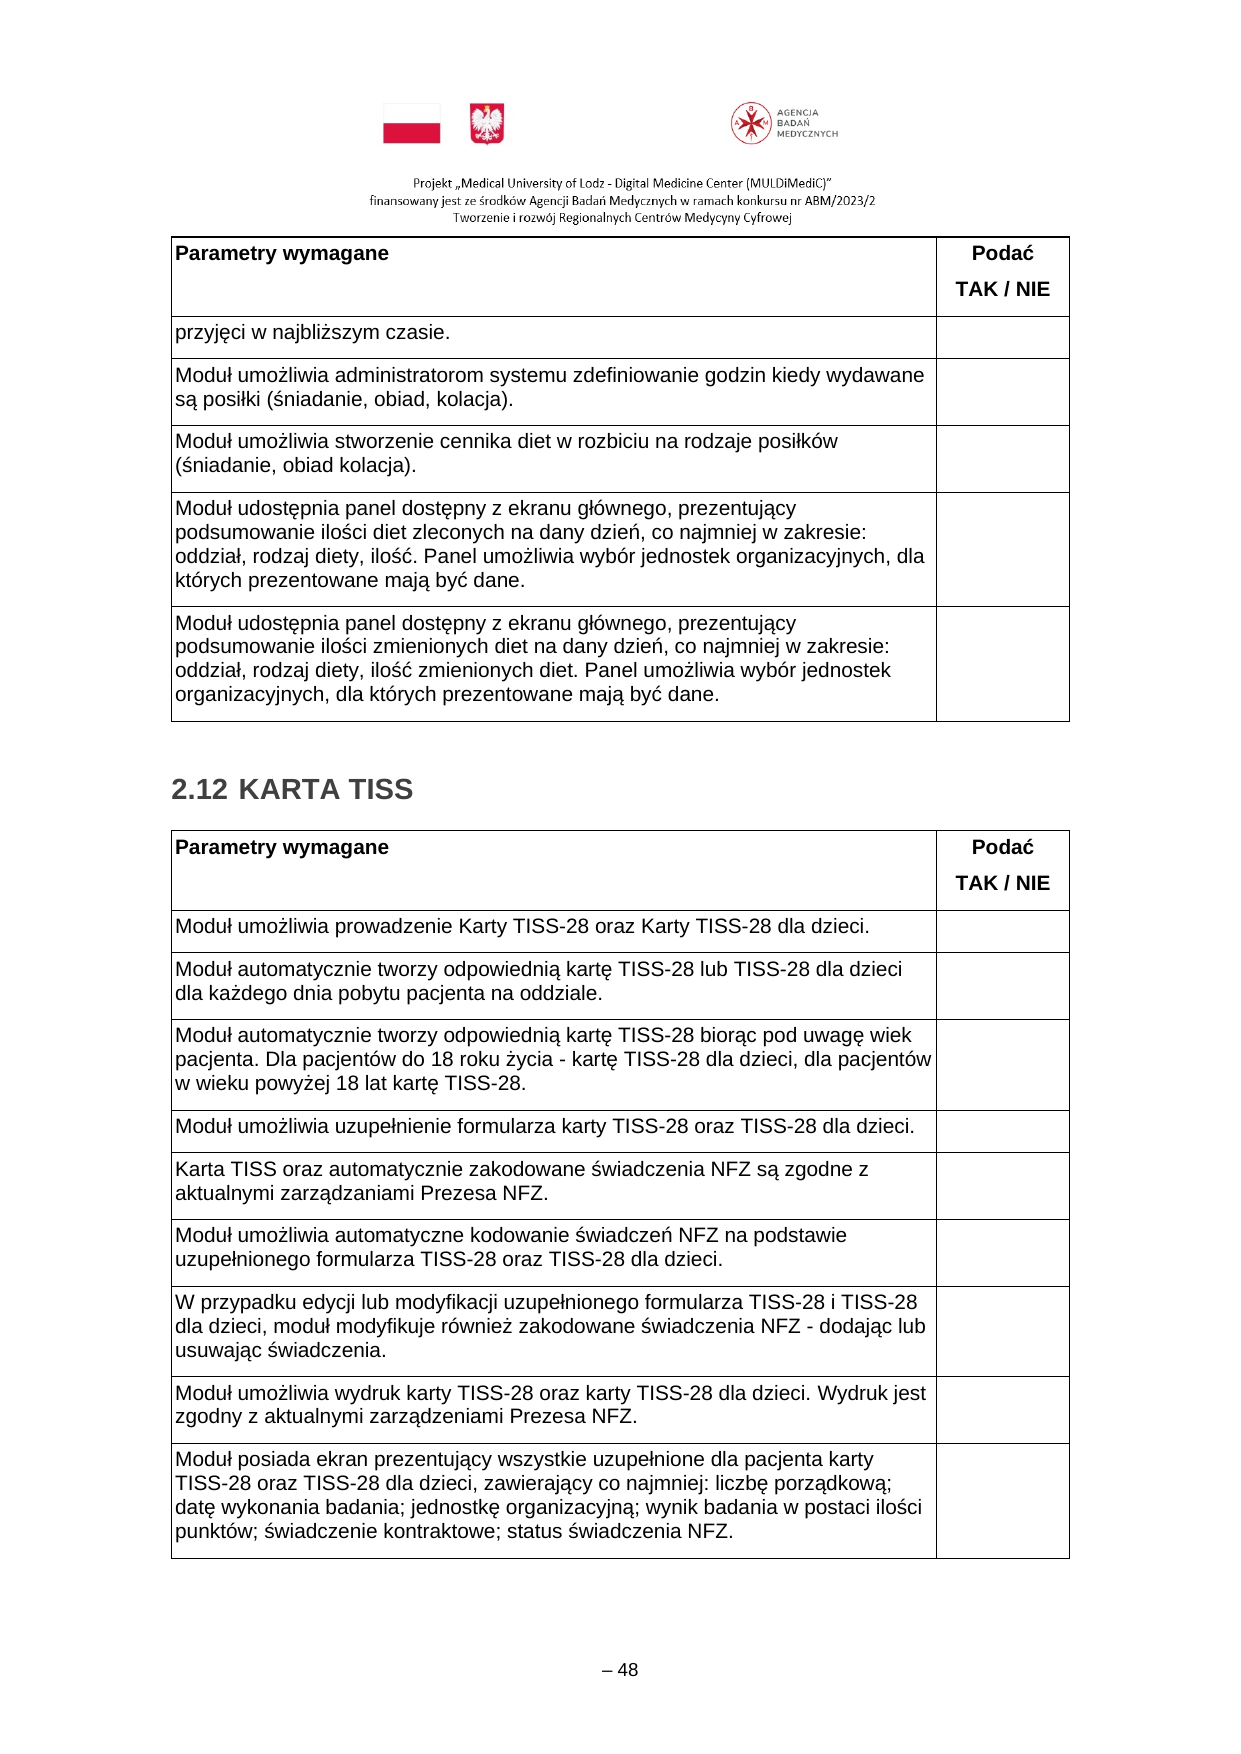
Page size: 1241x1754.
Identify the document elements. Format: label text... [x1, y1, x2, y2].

table_cell Moduł automatycznie tworzy odpowiednią kartę TISS-28 lub TISS-28 dla dzieci dla każdego dnia pobytu pacjenta na oddziale. [172, 953, 936, 1019]
table_cell Moduł umożliwia uzupełnienie formularza karty TISS-28 oraz TISS-28 dla dzieci. [172, 1111, 936, 1152]
subtitle KARTA TISS [171, 772, 1069, 805]
table_cell Moduł automatycznie tworzy odpowiednią kartę TISS-28 biorąc pod uwagę wiek pacjenta. Dla pacjentów do 18 roku życia - kartę TISS-28 dla dzieci, dla pacjentów w wieku powyżej 18 lat kartę TISS-28. [172, 1020, 936, 1109]
table_cell [937, 911, 1069, 952]
table_cell Moduł udostępnia panel dostępny z ekranu głównego, prezentujący podsumowanie ilości zmienionych diet na dany dzień, co najmniej w zakresie: oddział, rodzaj diety, ilość zmienionych diet. Panel umożliwia wybór jednostek organizacyjnych, dla których prezentowane mają być dane. [172, 607, 936, 721]
table_cell [937, 1153, 1069, 1219]
table_cell Moduł umożliwia prowadzenie Karty TISS-28 oraz Karty TISS-28 dla dzieci. [172, 911, 936, 952]
table_cell Moduł udostępnia panel dostępny z ekranu głównego, prezentujący podsumowanie ilości diet zleconych na dany dzień, co najmniej w zakresie: oddział, rodzaj diety, ilość. Panel umożliwia wybór jednostek organizacyjnych, dla których prezentowane mają być dane. [172, 493, 936, 606]
table_cell [937, 953, 1069, 1019]
picture [331, 73, 910, 236]
table_header Parametry wymagane [172, 831, 936, 909]
table_cell Moduł umożliwia wydruk karty TISS-28 oraz karty TISS-28 dla dzieci. Wydruk jest zgodny z aktualnymi zarządzeniami Prezesa NFZ. [172, 1377, 936, 1443]
table_header Podać TAK / NIE [937, 238, 1069, 316]
table_cell W przypadku edycji lub modyfikacji uzupełnionego formularza TISS-28 i TISS-28 dla dzieci, moduł modyfikuje również zakodowane świadczenia NFZ - dodając lub usuwając świadczenia. [172, 1287, 936, 1376]
table_cell Moduł posiada ekran prezentujący wszystkie uzupełnione dla pacjenta karty TISS-28 oraz TISS-28 dla dzieci, zawierający co najmniej: liczbę porządkową; datę wykonania badania; jednostkę organizacyjną; wynik badania w postaci ilości punktów; świadczenie kontraktowe; status świadczenia NFZ. [172, 1444, 936, 1557]
table_cell [937, 1220, 1069, 1286]
table_cell Moduł umożliwia administratorom systemu zdefiniowanie godzin kiedy wydawane są posiłki (śniadanie, obiad, kolacja). [172, 359, 936, 425]
table_cell Moduł umożliwia stworzenie cennika diet w rozbiciu na rodzaje posiłków (śniadanie, obiad kolacja). [172, 426, 936, 492]
table_cell [937, 1377, 1069, 1443]
table_cell [937, 359, 1069, 425]
table_header Parametry wymagane [172, 238, 936, 316]
table_cell [937, 426, 1069, 492]
table_header Podać TAK / NIE [937, 831, 1069, 909]
table_cell [937, 1287, 1069, 1376]
table_cell Moduł umożliwia automatyczne kodowanie świadczeń NFZ na podstawie uzupełnionego formularza TISS-28 oraz TISS-28 dla dzieci. [172, 1220, 936, 1286]
table_cell [937, 1111, 1069, 1152]
table_cell [937, 493, 1069, 606]
table_cell Karta TISS oraz automatycznie zakodowane świadczenia NFZ są zgodne z aktualnymi zarządzaniami Prezesa NFZ. [172, 1153, 936, 1219]
table_cell [937, 607, 1069, 721]
table_cell [937, 1444, 1069, 1557]
table_cell [937, 317, 1069, 358]
table_cell [937, 1020, 1069, 1109]
